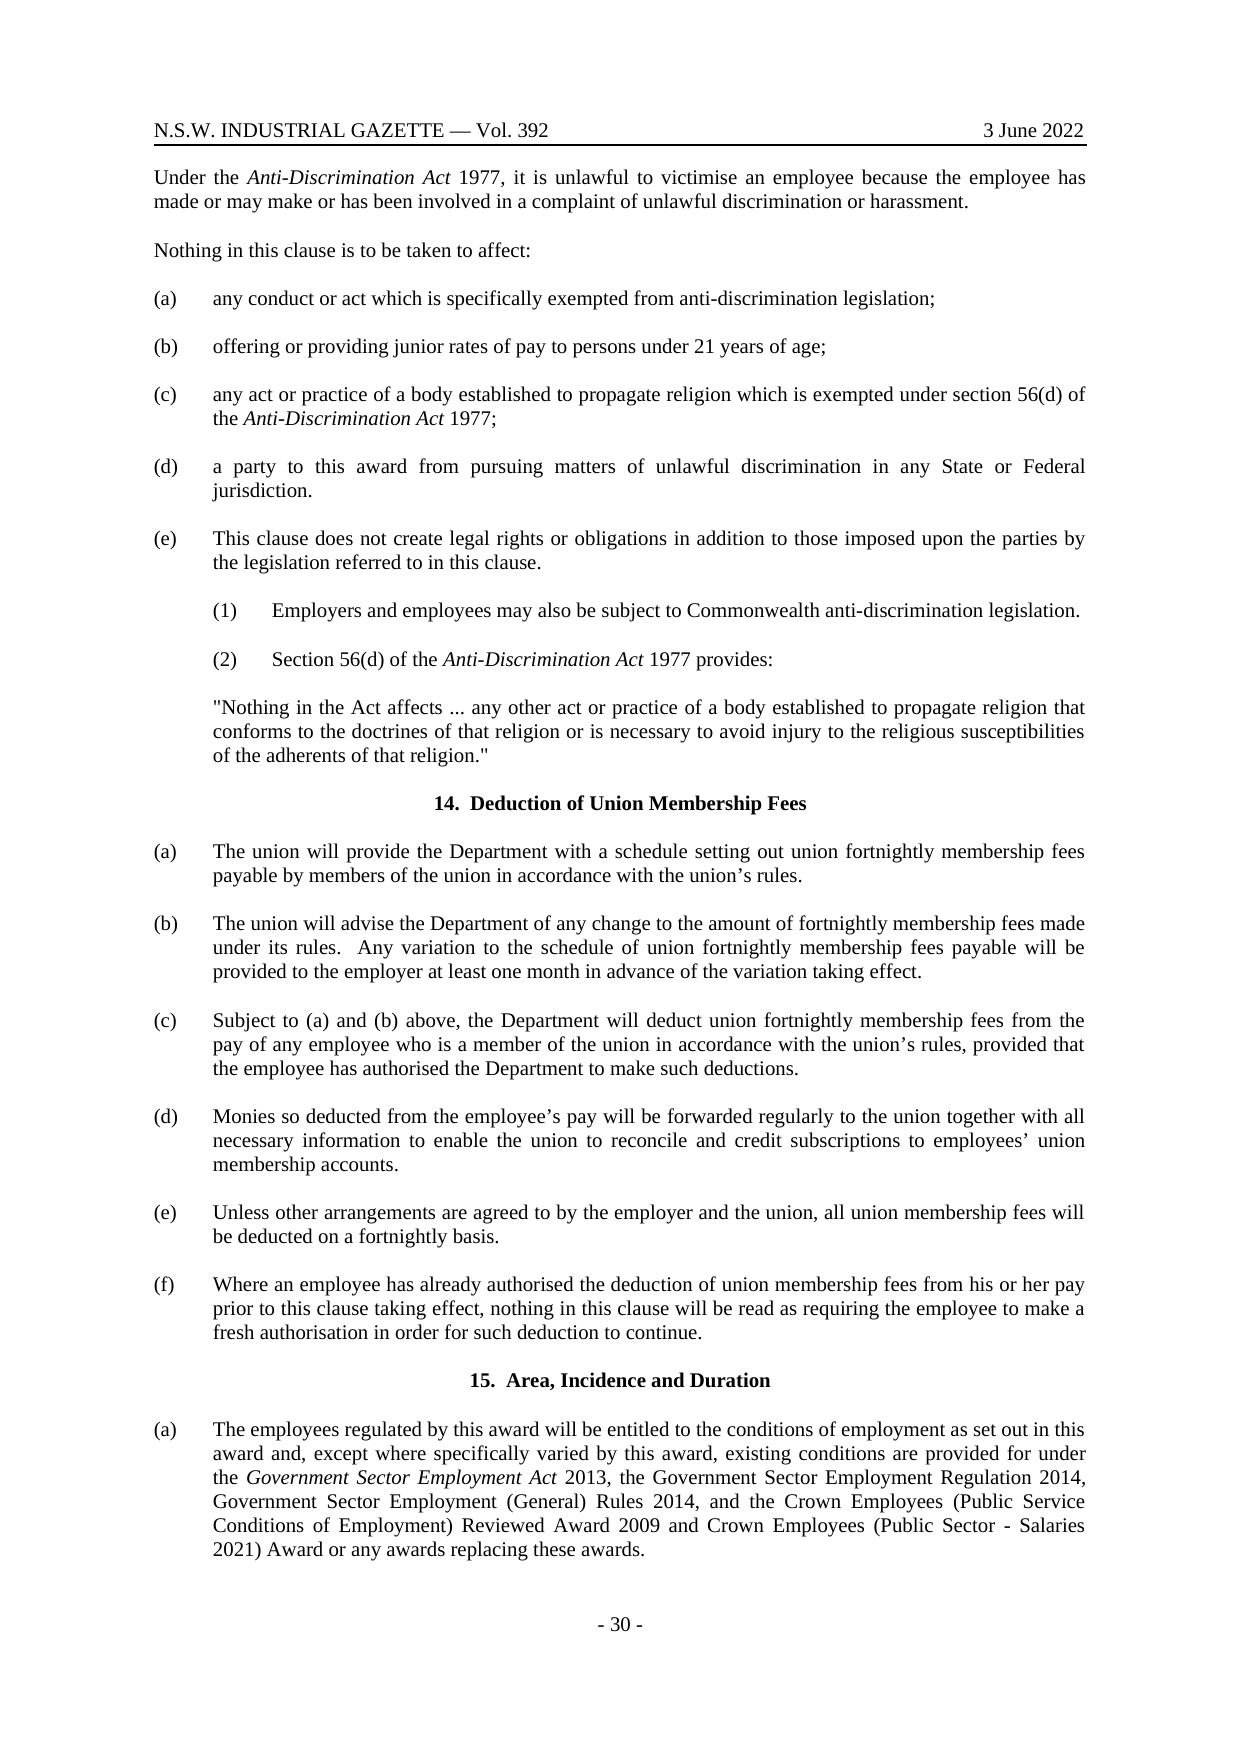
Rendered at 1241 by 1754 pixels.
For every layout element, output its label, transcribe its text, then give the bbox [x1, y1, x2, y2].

text "Nothing in the Act affects ... any other act or practice of a body established to propagate religion that conforms to the doctrines of that religion or is necessary to avoid injury to the religious susceptibilities of the adherents of that religion." [213, 695, 1087, 767]
text (a) any conduct or act which is specifically exempted from anti-discrimination legislation; [153, 286, 1087, 310]
text Under the Anti-Discrimination Act 1977, it is unlawful to victimise an employee because the employee has made or may make or has been involved in a complaint of unlawful discrimination or harassment. [153, 165, 1087, 213]
text (a) The union will provide the Department with a schedule setting out union fortnightly membership fees payable by members of the union in accordance with the union’s rules. [153, 839, 1087, 887]
text (d) Monies so deducted from the employee’s pay will be forwarded regularly to the union together with all necessary information to enable the union to reconcile and credit subscriptions to employees’ union membership accounts. [153, 1104, 1087, 1176]
text 14. Deduction of Union Membership Fees [153, 791, 1087, 815]
text Nothing in this clause is to be taken to affect: [153, 237, 1087, 262]
text (b) offering or providing junior rates of pay to persons under 21 years of age; [153, 334, 1087, 358]
text (b) The union will advise the Department of any change to the amount of fortnightly membership fees made under its rules. Any variation to the schedule of union fortnightly membership fees payable will be provided to the employer at least one month in advance of the variation taking effect. [153, 911, 1087, 983]
text (c) Subject to (a) and (b) above, the Department will deduct union fortnightly membership fees from the pay of any employee who is a member of the union in accordance with the union’s rules, provided that the employee has authorised the Department to make such deductions. [153, 1007, 1087, 1080]
text (e) This clause does not create legal rights or obligations in addition to those imposed upon the parties by the legislation referred to in this clause. [153, 526, 1087, 574]
text (c) any act or practice of a body established to propagate religion which is exempted under section 56(d) of the Anti-Discrimination Act 1977; [153, 382, 1087, 430]
text 15. Area, Incidence and Duration [153, 1368, 1087, 1392]
text (e) Unless other arrangements are agreed to by the employer and the union, all union membership fees will be deducted on a fortnightly basis. [153, 1200, 1087, 1248]
text (f) Where an employee has already authorised the deduction of union membership fees from his or her pay prior to this clause taking effect, nothing in this clause will be read as requiring the employee to make a fresh authorisation in order for such deduction to continue. [153, 1272, 1087, 1344]
text (a) The employees regulated by this award will be entitled to the conditions of employment as set out in this award and, except where specifically varied by this award, existing conditions are provided for under the Government Sector Employment Act 2013, the Government Sector Employment Regulation 2014, Government Sector Employment (General) Rules 2014, and the Crown Employees (Public Service Conditions of Employment) Reviewed Award 2009 and Crown Employees (Public Sector - Salaries 2021) Award or any awards replacing these awards. [153, 1417, 1087, 1561]
text (d) a party to this award from pursuing matters of unlawful discrimination in any State or Federal jurisdiction. [153, 454, 1087, 502]
text (2) Section 56(d) of the Anti-Discrimination Act 1977 provides: [213, 647, 1087, 671]
text (1) Employers and employees may also be subject to Commonwealth anti-discrimination legislation. [213, 598, 1087, 622]
